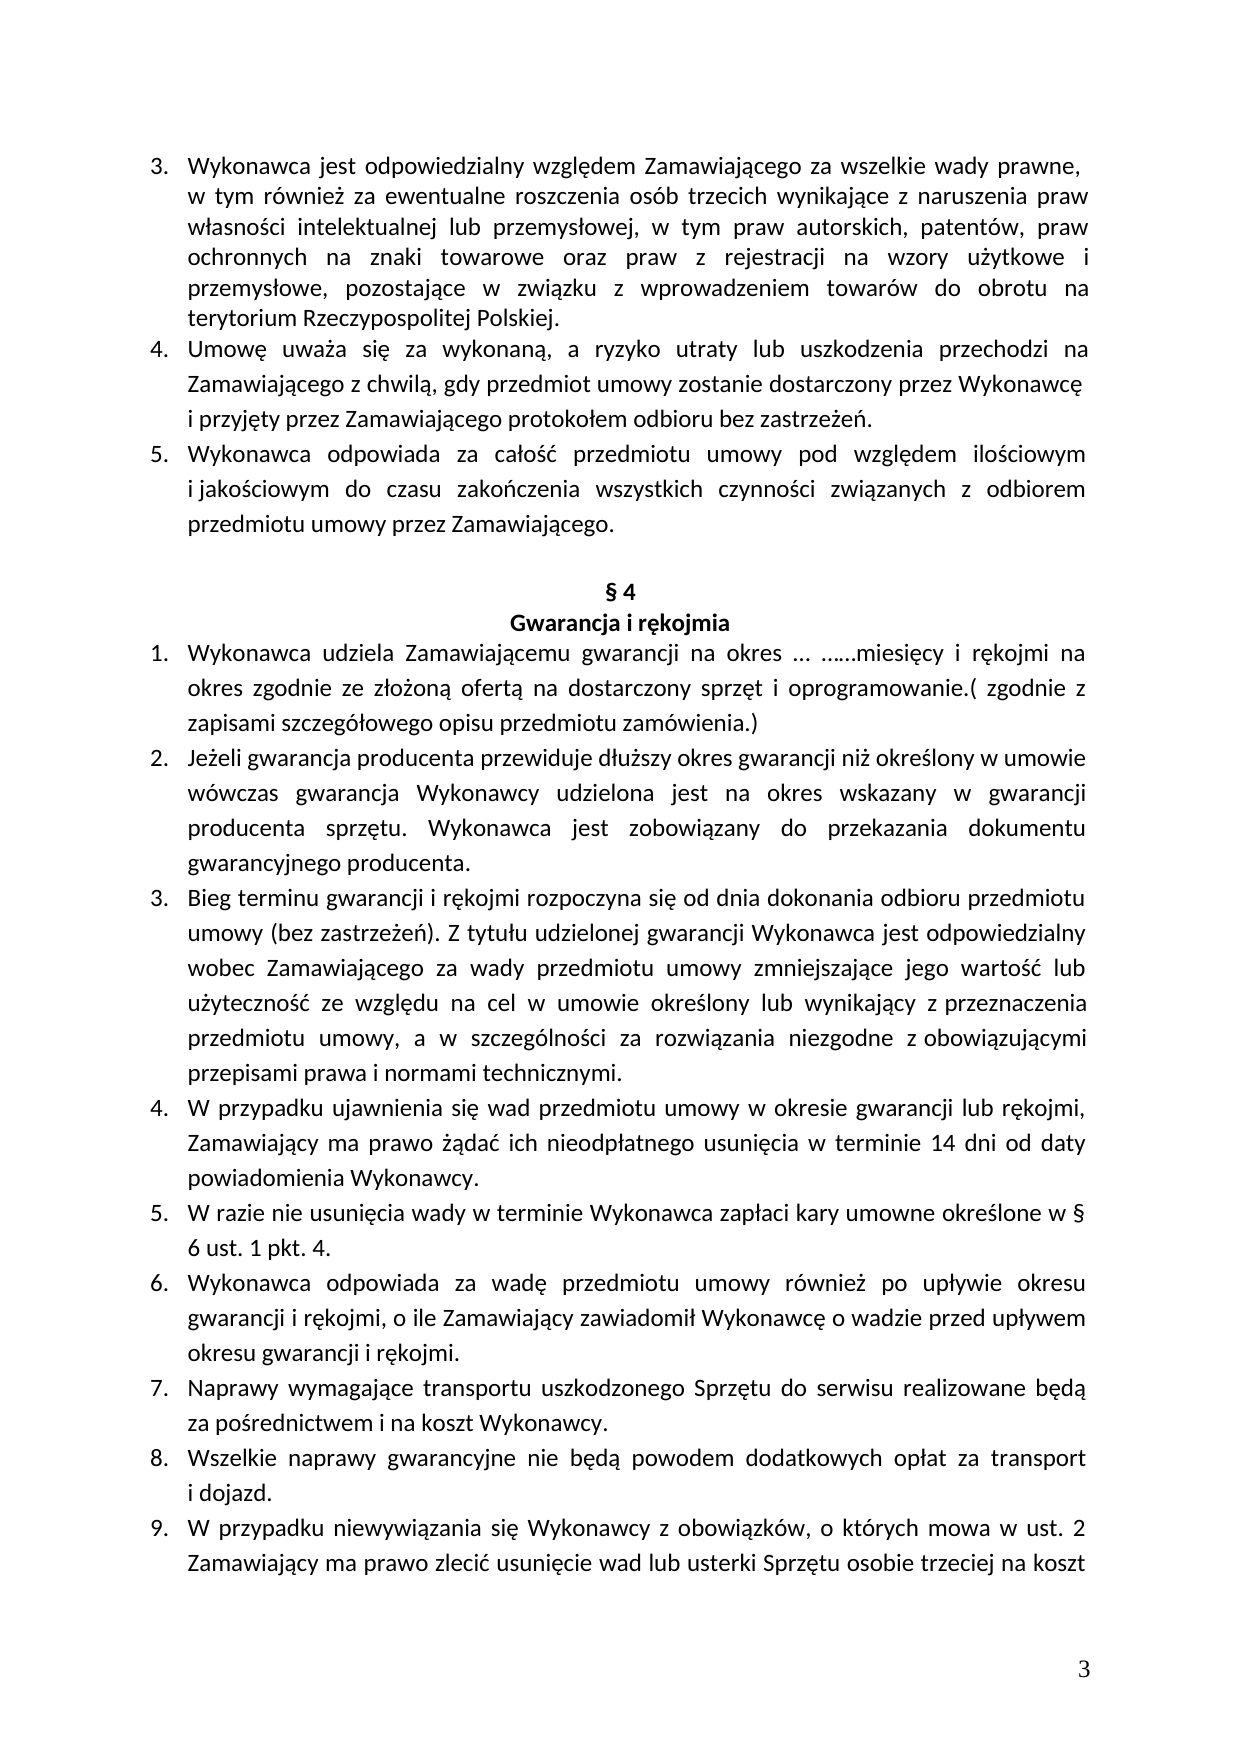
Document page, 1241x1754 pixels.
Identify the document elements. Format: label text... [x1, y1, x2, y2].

list Wykonawca udziela Zamawiającemu gwarancji na okres … ……miesięcy i rękojmi na okres zgodnie ze złożoną ofertą na dostarczony sprzęt i oprogramowanie.( zgodnie z zapisami szczegółowego opisu przedmiotu zamówienia.) [150, 637, 1087, 738]
list Wszelkie naprawy gwarancyjne nie będą powodem dodatkowych opłat za transport i dojazd. [150, 1442, 1087, 1508]
list Bieg terminu gwarancji i rękojmi rozpoczyna się od dnia dokonania odbioru przedmiotu umowy (bez zastrzeżeń). Z tytułu udzielonej gwarancji Wykonawca jest odpowiedzialny wobec Zamawiającego za wady przedmiotu umowy zmniejszające jego wartość lub użyteczność ze względu na cel w umowie określony lub wynikający z przeznaczenia przedmiotu umowy, a w szczególności za rozwiązania niezgodne z obowiązującymi przepisami prawa i normami technicznymi. [150, 882, 1087, 1088]
list Jeżeli gwarancja producenta przewiduje dłuższy okres gwarancji niż określony w umowie wówczas gwarancja Wykonawcy udzielona jest na okres wskazany w gwarancji producenta sprzętu. Wykonawca jest zobowiązany do przekazania dokumentu gwarancyjnego producenta. [150, 742, 1087, 878]
list Wykonawca odpowiada za całość przedmiotu umowy pod względem ilościowym i jakościowym do czasu zakończenia wszystkich czynności związanych z odbiorem przedmiotu umowy przez Zamawiającego. [150, 438, 1087, 539]
list Naprawy wymagające transportu uszkodzonego Sprzętu do serwisu realizowane będą za pośrednictwem i na koszt Wykonawcy. [150, 1372, 1087, 1438]
list W razie nie usunięcia wady w terminie Wykonawca zapłaci kary umowne określone w § 6 ust. 1 pkt. 4. [150, 1197, 1087, 1263]
text § 4 [150, 576, 1090, 607]
list Wykonawca jest odpowiedzialny względem Zamawiającego za wszelkie wady prawne, w tym również za ewentualne roszczenia osób trzecich wynikające z naruszenia praw własności intelektualnej lub przemysłowej, w tym praw autorskich, patentów, praw ochronnych na znaki towarowe oraz praw z rejestracji na wzory użytkowe i przemysłowe, pozostające w związku z wprowadzeniem towarów do obrotu na terytorium Rzeczypospolitej Polskiej. [150, 150, 1090, 333]
text Gwarancja i rękojmia [150, 607, 1090, 637]
list W przypadku ujawnienia się wad przedmiotu umowy w okresie gwarancji lub rękojmi, Zamawiający ma prawo żądać ich nieodpłatnego usunięcia w terminie 14 dni od daty powiadomienia Wykonawcy. [150, 1092, 1087, 1193]
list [150, 1512, 1087, 1578]
list Wykonawca odpowiada za wadę przedmiotu umowy również po upływie okresu gwarancji i rękojmi, o ile Zamawiający zawiadomił Wykonawcę o wadzie przed upływem okresu gwarancji i rękojmi. [150, 1267, 1087, 1368]
list Umowę uważa się za wykonaną, a ryzyko utraty lub uszkodzenia przechodzi na Zamawiającego z chwilą, gdy przedmiot umowy zostanie dostarczony przez Wykonawcę i przyjęty przez Zamawiającego protokołem odbioru bez zastrzeżeń. [150, 333, 1090, 434]
